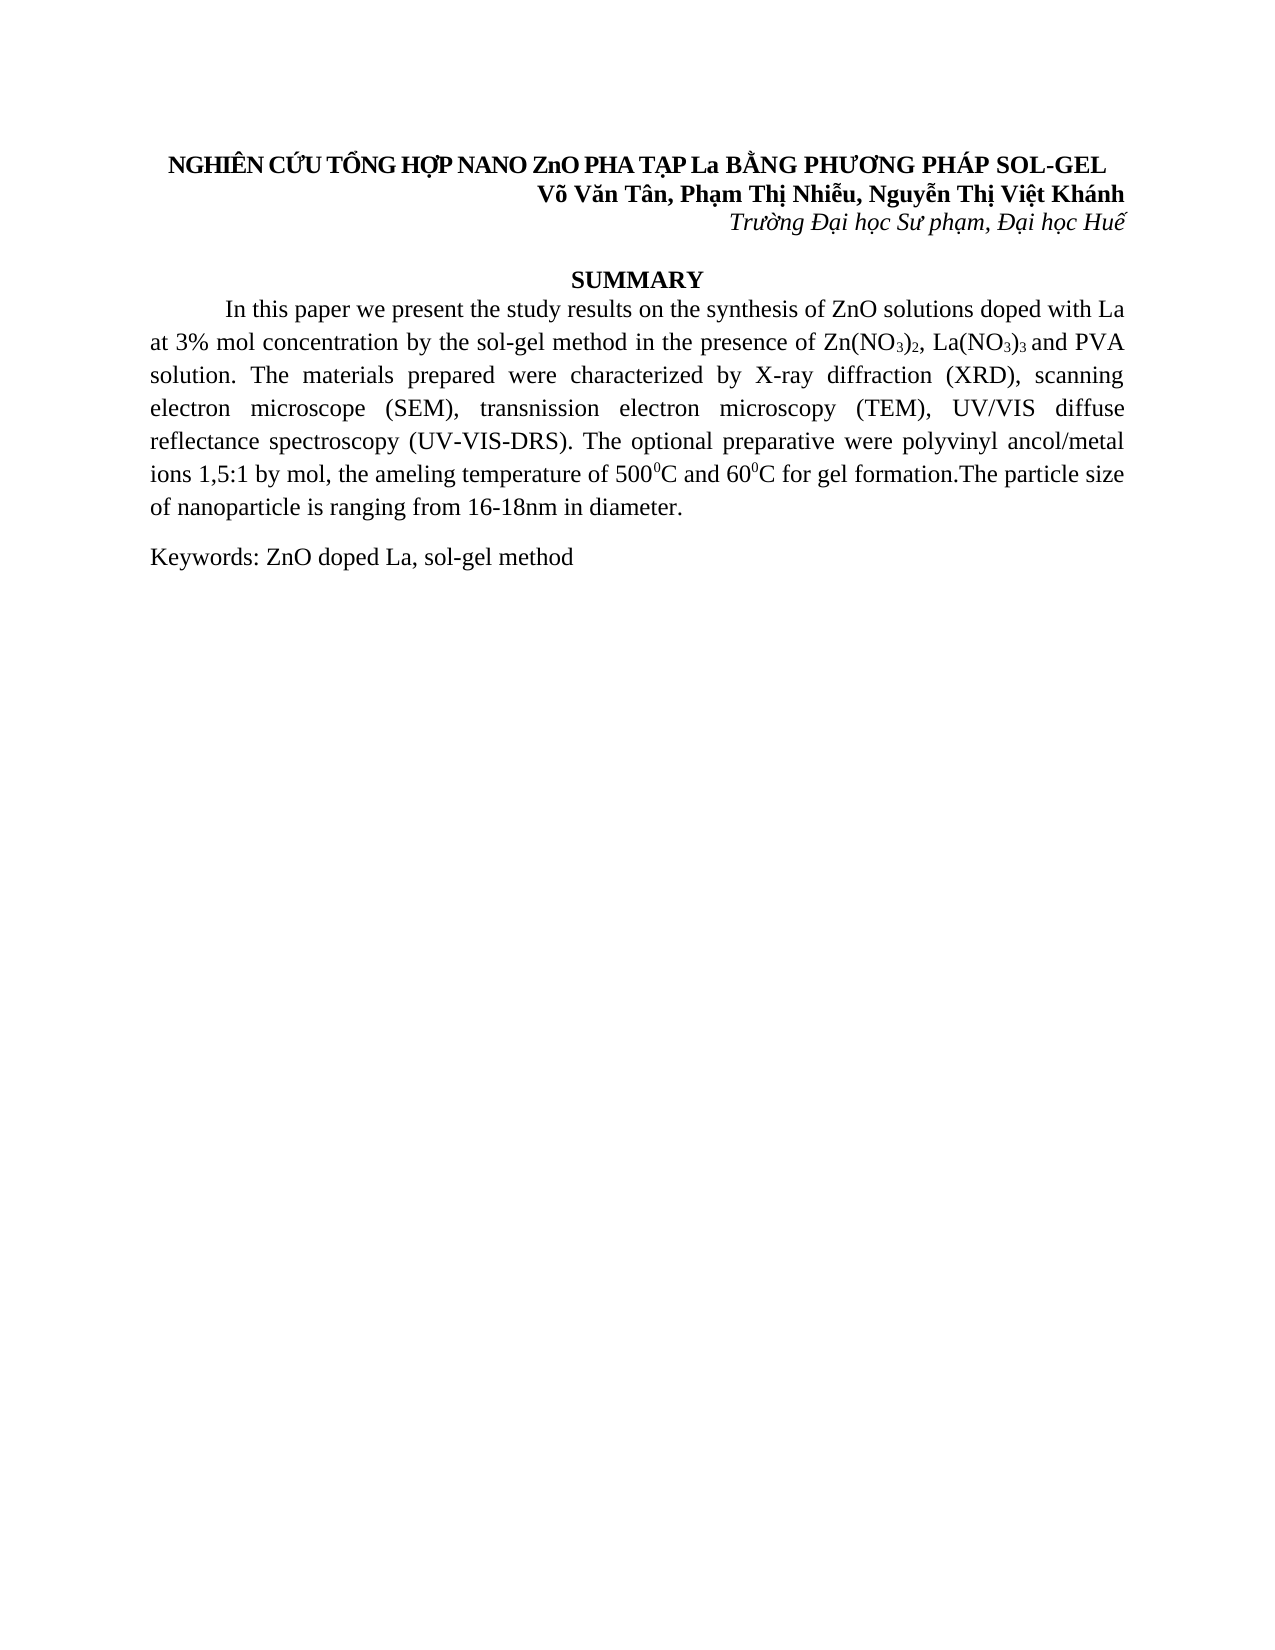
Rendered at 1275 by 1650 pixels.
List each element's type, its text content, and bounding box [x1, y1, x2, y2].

text Võ Văn Tân, Phạm Thị Nhiễu, Nguyễn Thị Việt Khánh [150, 179, 1125, 207]
text NGHIÊN CỨU TỔNG HỢP NANO ZnO PHA TẠP La BẰNG PHƯƠNG PHÁP SOL-GEL [150, 150, 1125, 179]
text SUMMARY [150, 265, 1125, 294]
text Keywords: ZnO doped La, sol-gel method [150, 542, 1125, 570]
text Trường Đại học Sư phạm, Đại học Huế [150, 207, 1125, 236]
text In this paper we present the study results on the synthesis of ZnO solutions doped with La at 3% mol concentration by the sol-gel method in the presence of Zn(NO3)2, La(NO3)3 and PVA solution. The materials prepared were characterized by X-ray diffraction (XRD), scanning electron microscope (SEM), transnission electron microscopy (TEM), UV/VIS diffuse reflectance spectroscopy (UV-VIS-DRS). The optional preparative were polyvinyl ancol/metal ions 1,5:1 by mol, the ameling temperature of 5000C and 600C for gel formation.The particle size of nanoparticle is ranging from 16-18nm in diameter. [150, 294, 1125, 521]
